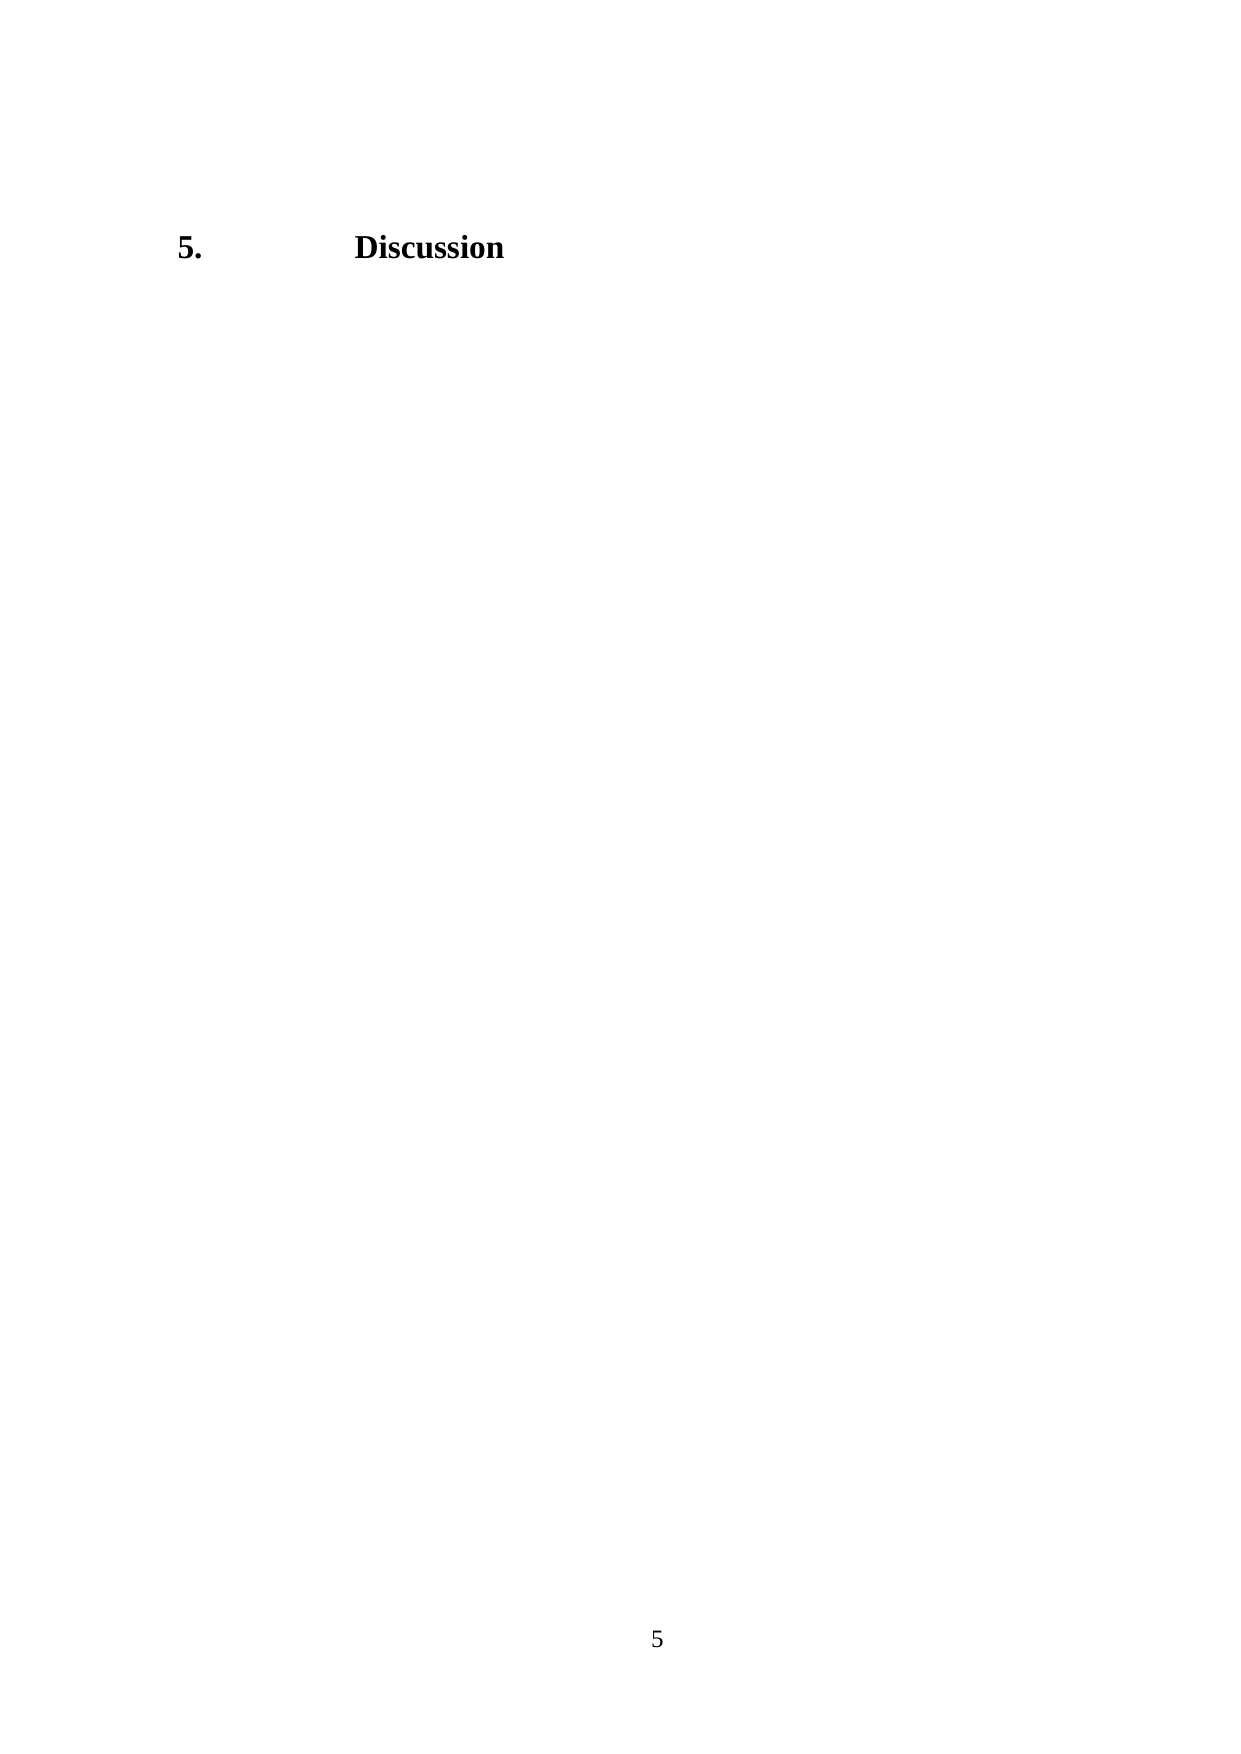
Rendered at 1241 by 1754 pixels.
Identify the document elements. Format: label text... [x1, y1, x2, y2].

subtitle Discussion [177, 227, 1063, 266]
